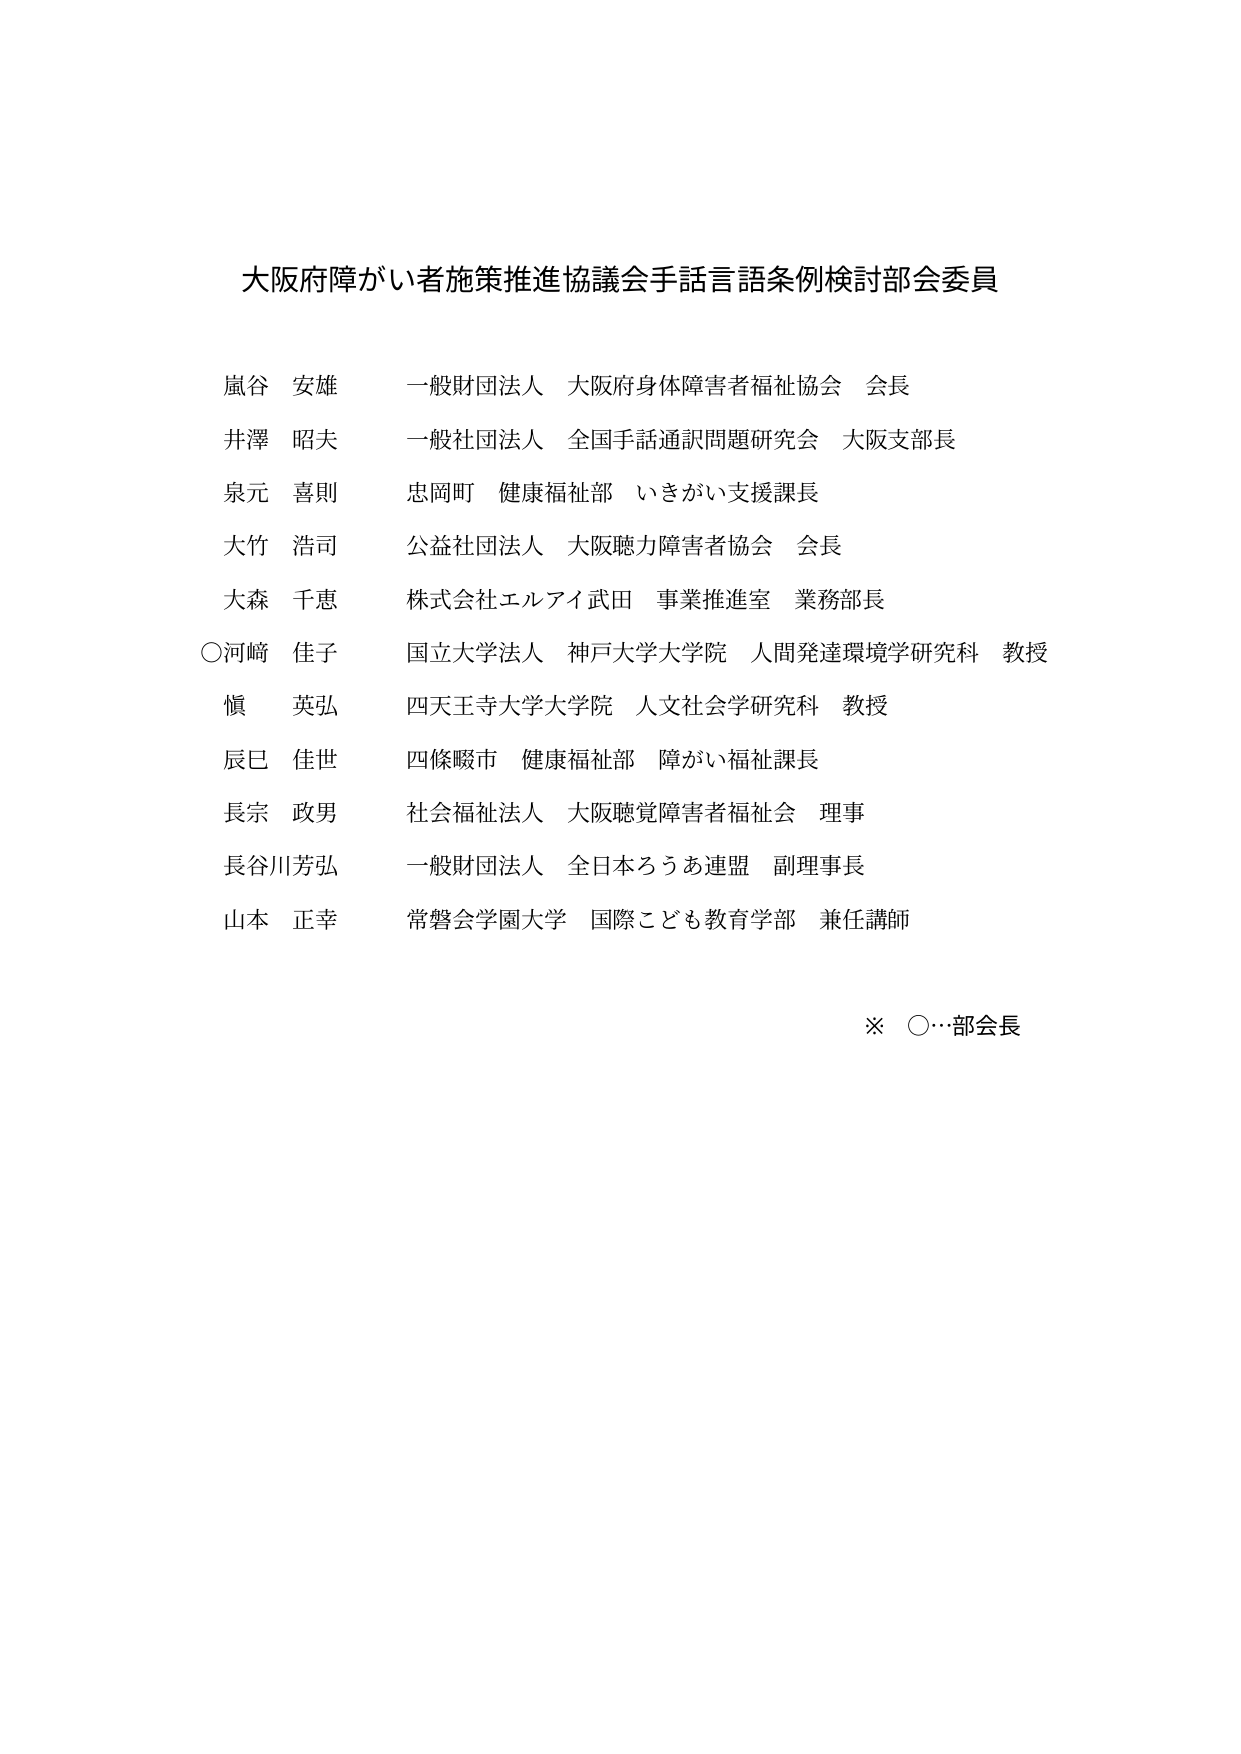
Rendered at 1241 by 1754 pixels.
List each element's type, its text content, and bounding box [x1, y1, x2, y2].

text 嵐谷 安雄 一般財団法人 大阪府身体障害者福祉協会 会長 [177, 361, 1063, 409]
text 井澤 昭夫 一般社団法人 全国手話通訳問題研究会 大阪支部長 [177, 414, 1063, 462]
text 辰巳 佳世 四條畷市 健康福祉部 障がい福祉課長 [177, 734, 1063, 782]
text 泉元 喜則 忠岡町 健康福祉部 いきがい支援課長 [177, 467, 1063, 516]
text 大竹 浩司 公益社団法人 大阪聴力障害者協会 会長 [177, 521, 1063, 569]
text 愼 英弘 四天王寺大学大学院 人文社会学研究科 教授 [177, 681, 1063, 729]
text 長宗 政男 社会福祉法人 大阪聴覚障害者福祉会 理事 [177, 787, 1063, 836]
text 大阪府障がい者施策推進協議会手話言語条例検討部会委員 [177, 253, 1063, 302]
text 山本 正幸 常磐会学園大学 国際こども教育学部 兼任講師 [177, 894, 1063, 942]
text 長谷川芳弘 一般財団法人 全日本ろうあ連盟 副理事長 [177, 841, 1063, 889]
text 大森 千恵 株式会社エルアイ武田 事業推進室 業務部長 [177, 574, 1063, 622]
text ※ ○…部会長 [177, 1001, 1063, 1049]
text ○河﨑 佳子 国立大学法人 神戸大学大学院 人間発達環境学研究科 教授 [177, 627, 1063, 676]
